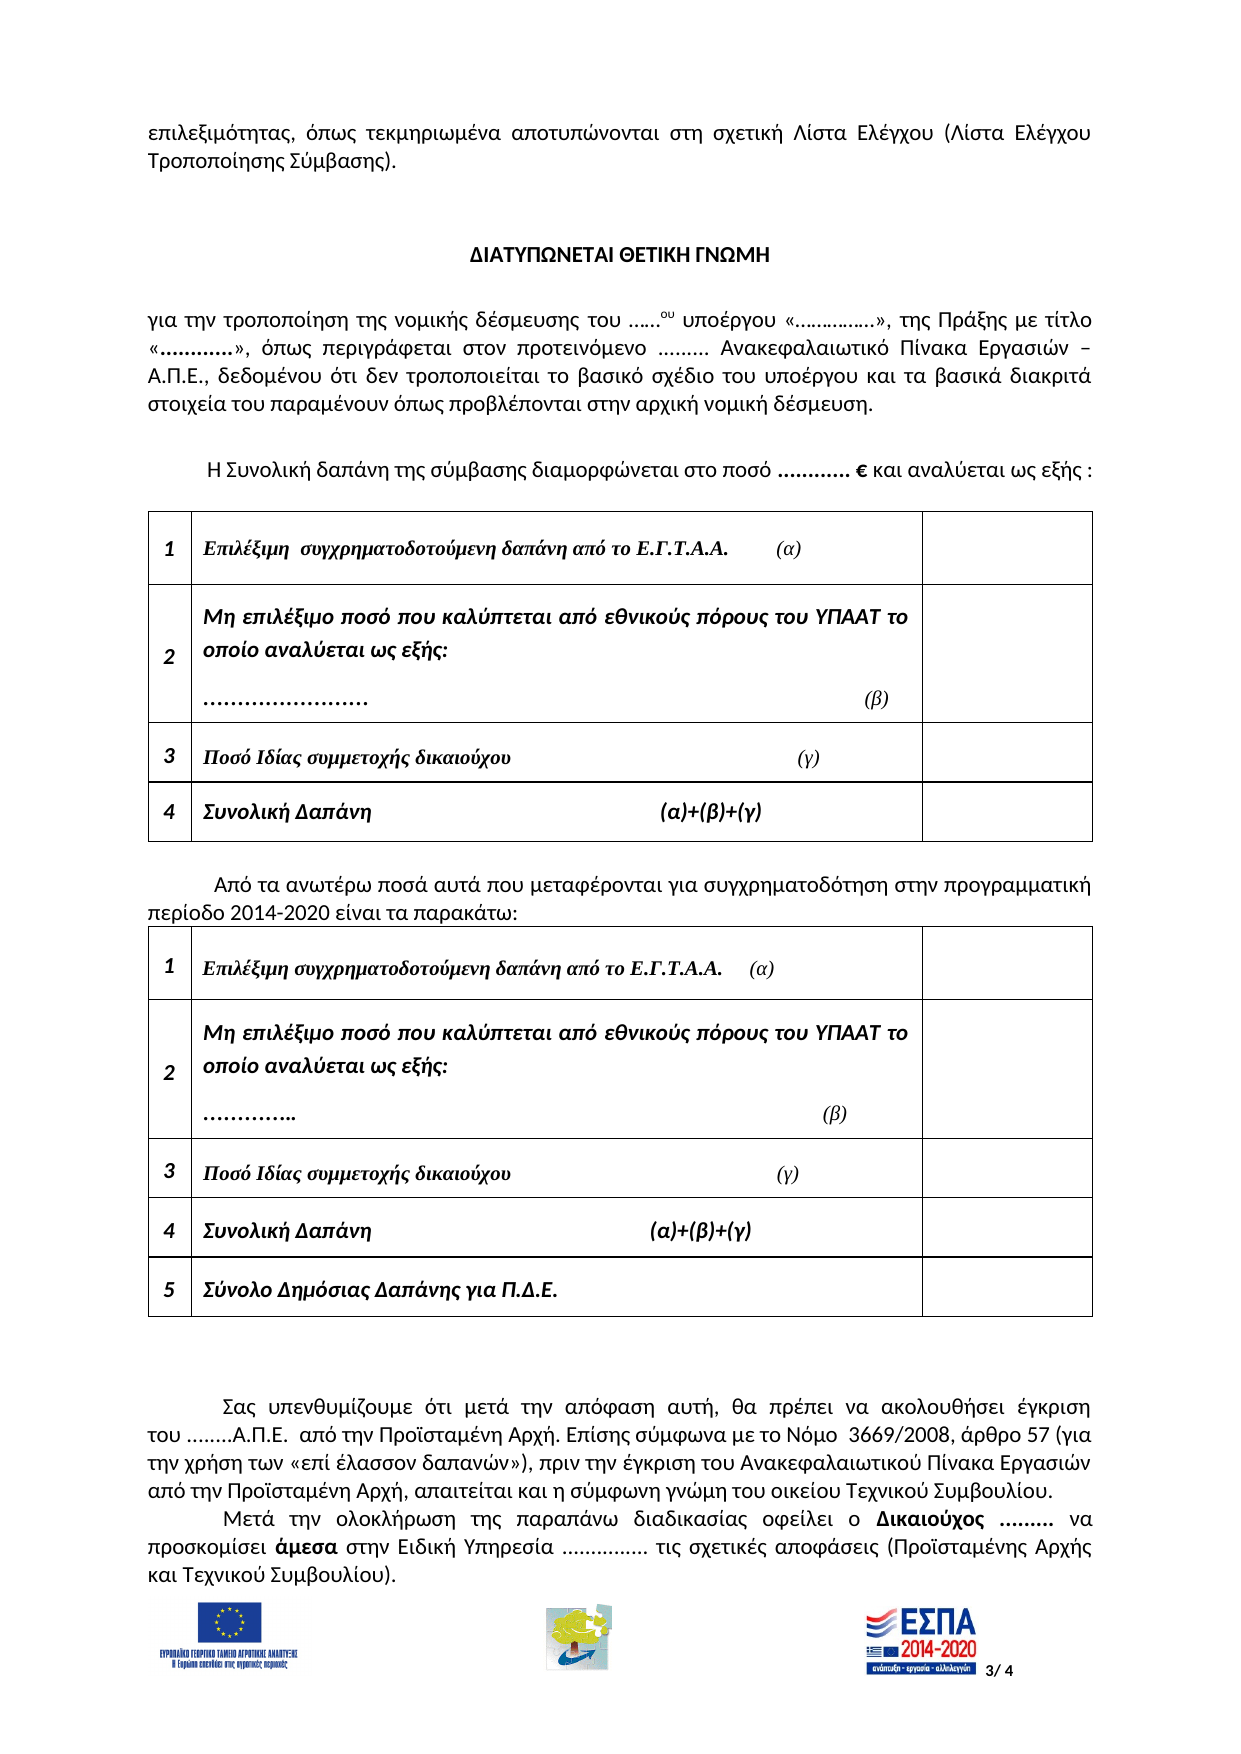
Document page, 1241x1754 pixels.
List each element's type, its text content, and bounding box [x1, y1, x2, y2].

table_header 1 [149, 512, 191, 583]
picture [542, 1602, 618, 1676]
table_cell 4 [149, 1198, 191, 1256]
table_cell 3 [149, 723, 191, 781]
text Σας υπενθυμίζουμε ότι μετά την απόφαση αυτή, θα πρέπει να ακολουθήσει έγκριση του ........Α.Π.Ε. από την Προϊσταμένη Αρχή. Επίσης σύμφωνα με το Νόμο 3669/2008, άρθρο 57 (για την χρήση των «επί έλασσον δαπανών»), πριν την έγκριση του Ανακεφαλαιωτικού Πίνακα Εργασιών από την Προϊσταμένη Αρχή, απαιτείται και η σύμφωνη γνώμη του οικείου Τεχνικού Συμβουλίου. [148, 1392, 1092, 1504]
table_cell 4 [149, 783, 191, 841]
table_cell [923, 1198, 1092, 1256]
table_header 1 [149, 927, 191, 999]
table_header [923, 512, 1092, 583]
table_cell Ποσό Ιδίας συμμετοχής δικαιούχου (γ) [192, 723, 922, 781]
table_cell Συνολική Δαπάνη (α)+(β)+(γ) [192, 1198, 922, 1256]
table_cell Μη επιλέξιμο ποσό που καλύπτεται από εθνικούς πόρους του ΥΠΑΑΤ το οποίο αναλύεται ως εξής: …………………… (β) [192, 585, 922, 722]
table_cell [923, 1258, 1092, 1316]
text Από τα ανωτέρω ποσά αυτά που μεταφέρονται για συγχρηματοδότηση στην προγραμματική περίοδο 2014-2020 είναι τα παρακάτω: [148, 870, 1092, 926]
table_cell [923, 723, 1092, 781]
table_cell 2 [149, 585, 191, 722]
text Μετά την ολοκλήρωση της παραπάνω διαδικασίας οφείλει ο Δικαιούχος ......... να προσκομίσει άμεσα στην Ειδική Υπηρεσία ............... τις σχετικές αποφάσεις (Προϊσταμένης Αρχής και Τεχνικού Συμβουλίου). [148, 1504, 1092, 1588]
table_cell Ποσό Ιδίας συμμετοχής δικαιούχου (γ) [192, 1139, 922, 1197]
text για την τροποποίηση της νομικής δέσμευσης του ……ου υποέργου «……………», της Πράξης με τίτλο «............», όπως περιγράφεται στον προτεινόμενο ......... Ανακεφαλαιωτικό Πίνακα Εργασιών – Α.Π.Ε., δεδομένου ότι δεν τροποποιείται το βασικό σχέδιο του υποέργου και τα βασικά διακριτά στοιχεία του παραμένουν όπως προβλέπονται στην αρχική νομική δέσμευση. [148, 305, 1092, 417]
table_cell [923, 585, 1092, 722]
picture [147, 1596, 312, 1676]
text ΔΙΑΤΥΠΩΝΕΤΑΙ ΘΕΤΙΚΗ ΓΝΩΜΗ [148, 243, 1092, 268]
table_cell Σύνολο Δημόσιας Δαπάνης για Π.Δ.Ε. [192, 1258, 922, 1316]
table_cell [923, 783, 1092, 841]
picture [863, 1606, 979, 1676]
text Η Συνολική δαπάνη της σύμβασης διαμορφώνεται στο ποσό ............ € και αναλύεται ως εξής : [148, 455, 1103, 483]
table_cell [923, 1139, 1092, 1197]
table_cell 5 [149, 1258, 191, 1316]
table_header Επιλέξιμη συγχρηματοδοτούμενη δαπάνη από το Ε.Γ.Τ.Α.Α. (α) [192, 927, 922, 999]
table_header [923, 927, 1092, 999]
table_cell Συνολική Δαπάνη (α)+(β)+(γ) [192, 783, 922, 841]
table_cell 2 [149, 1000, 191, 1138]
table_cell Μη επιλέξιμο ποσό που καλύπτεται από εθνικούς πόρους του ΥΠΑΑΤ το οποίο αναλύεται ως εξής: ………….. (β) [192, 1000, 922, 1138]
table_cell [923, 1000, 1092, 1138]
table_header Επιλέξιμη συγχρηματοδοτούμενη δαπάνη από το Ε.Γ.Τ.Α.Α. (α) [192, 512, 922, 583]
table_cell 3 [149, 1139, 191, 1197]
